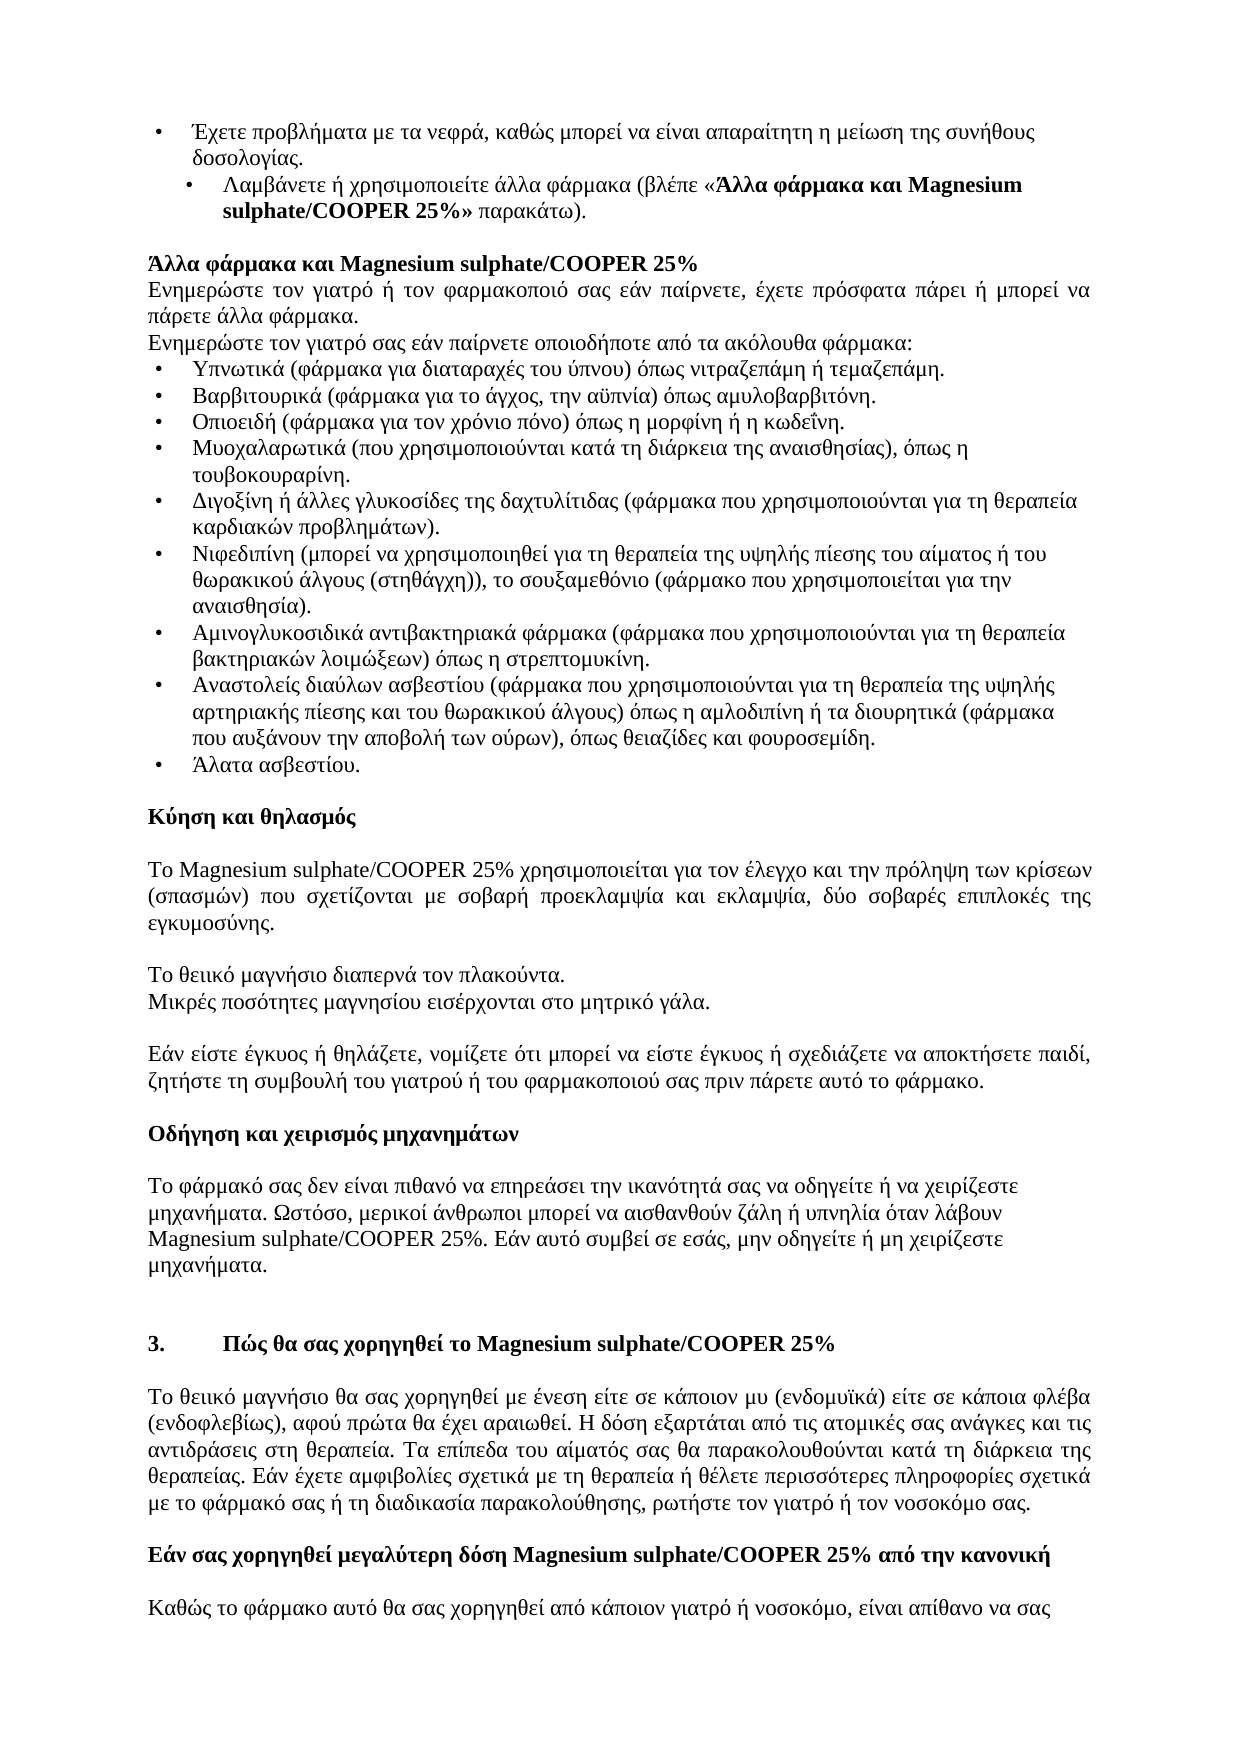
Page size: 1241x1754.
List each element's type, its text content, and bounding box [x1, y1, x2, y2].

list Αμινογλυκοσιδικά αντιβακτηριακά φάρμακα (φάρμακα που χρησιμοποιούνται για τη θεραπεία βακτηριακών λοιμώξεων) όπως η στρεπτομυκίνη. [154, 619, 1092, 672]
text Ενημερώστε τον γιατρό ή τον φαρμακοποιό σας εάν παίρνετε, έχετε πρόσφατα πάρει ή μπορεί να πάρετε άλλα φάρμακα. [148, 276, 1092, 329]
text Άλλα φάρμακα και Magnesium sulphate/COOPER 25% [148, 250, 1092, 276]
text Ενημερώστε τον γιατρό σας εάν παίρνετε οποιοδήποτε από τα ακόλουθα φάρμακα: [148, 329, 1092, 355]
list Άλατα ασβεστίου. [154, 751, 1092, 777]
list Υπνωτικά (φάρμακα για διαταραχές του ύπνου) όπως νιτραζεπάμη ή τεμαζεπάμη. [154, 355, 1092, 382]
list Αναστολείς διαύλων ασβεστίου (φάρμακα που χρησιμοποιούνται για τη θεραπεία της υψηλής αρτηριακής πίεσης και του θωρακικού άλγους) όπως η αμλοδιπίνη ή τα διουρητικά (φάρμακα που αυξάνουν την αποβολή των ούρων), όπως θειαζίδες και φουροσεμίδη. [154, 672, 1092, 751]
text 3. Πώς θα σας χορηγηθεί το Magnesium sulphate/COOPER 25% [148, 1330, 1092, 1357]
list Βαρβιτουρικά (φάρμακα για το άγχος, την αϋπνία) όπως αμυλοβαρβιτόνη. [154, 382, 1092, 408]
text Εάν είστε έγκυος ή θηλάζετε, νομίζετε ότι μπορεί να είστε έγκυος ή σχεδιάζετε να αποκτήσετε παιδί, ζητήστε τη συμβουλή του γιατρού ή του φαρμακοποιού σας πριν πάρετε αυτό το φάρμακο. [148, 1041, 1092, 1093]
text Το θειικό μαγνήσιο διαπερνά τον πλακούντα. [148, 961, 1092, 988]
text Μικρές ποσότητες μαγνησίου εισέρχονται στο μητρικό γάλα. [148, 988, 1092, 1014]
text Το Magnesium sulphate/COOPER 25% χρησιμοποιείται για τον έλεγχο και την πρόληψη των κρίσεων (σπασμών) που σχετίζονται με σοβαρή προεκλαμψία και εκλαμψία, δύο σοβαρές επιπλοκές της εγκυμοσύνης. [148, 856, 1092, 935]
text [148, 1594, 1092, 1620]
list Μυοχαλαρωτικά (που χρησιμοποιούνται κατά τη διάρκεια της αναισθησίας), όπως η τουβοκουραρίνη. [154, 434, 1092, 487]
list Νιφεδιπίνη (μπορεί να χρησιμοποιηθεί για τη θεραπεία της υψηλής πίεσης του αίματος ή του θωρακικού άλγους (στηθάγχη)), το σουξαμεθόνιο (φάρμακο που χρησιμοποιείται για την αναισθησία). [154, 540, 1092, 619]
list Διγοξίνη ή άλλες γλυκοσίδες της δαχτυλίτιδας (φάρμακα που χρησιμοποιούνται για τη θεραπεία καρδιακών προβλημάτων). [154, 487, 1092, 540]
list Έχετε προβλήματα με τα νεφρά, καθώς μπορεί να είναι απαραίτητη η μείωση της συνήθους δοσολογίας. [154, 118, 1092, 171]
list Οπιοειδή (φάρμακα για τον χρόνιο πόνο) όπως η μορφίνη ή η κωδεΐνη. [154, 408, 1092, 434]
list Λαμβάνετε ή χρησιμοποιείτε άλλα φάρμακα (βλέπε «Άλλα φάρμακα και Magnesium sulphate/COOPER 25%» παρακάτω). [185, 171, 1092, 223]
text Εάν σας χορηγηθεί μεγαλύτερη δόση Magnesium sulphate/COOPER 25% από την κανονική [148, 1541, 1092, 1568]
text Το θειικό μαγνήσιο θα σας χορηγηθεί με ένεση είτε σε κάποιον μυ (ενδομυϊκά) είτε σε κάποια φλέβα (ενδοφλεβίως), αφού πρώτα θα έχει αραιωθεί. Η δόση εξαρτάται από τις ατομικές σας ανάγκες και τις αντιδράσεις στη θεραπεία. Τα επίπεδα του αίματός σας θα παρακολουθούνται κατά τη διάρκεια της θεραπείας. Εάν έχετε αμφιβολίες σχετικά με τη θεραπεία ή θέλετε περισσότερες πληροφορίες σχετικά με το φάρμακό σας ή τη διαδικασία παρακολούθησης, ρωτήστε τον γιατρό ή τον νοσοκόμο σας. [148, 1383, 1092, 1515]
text Κύηση και θηλασμός [148, 803, 1092, 830]
text Το φάρμακό σας δεν είναι πιθανό να επηρεάσει την ικανότητά σας να οδηγείτε ή να χειρίζεστε μηχανήματα. Ωστόσο, μερικοί άνθρωποι μπορεί να αισθανθούν ζάλη ή υπνηλία όταν λάβουν Magnesium sulphate/COOPER 25%. Εάν αυτό συμβεί σε εσάς, μην οδηγείτε ή μη χειρίζεστε μηχανήματα. [148, 1172, 1092, 1278]
text Οδήγηση και χειρισμός μηχανημάτων [148, 1119, 1092, 1146]
